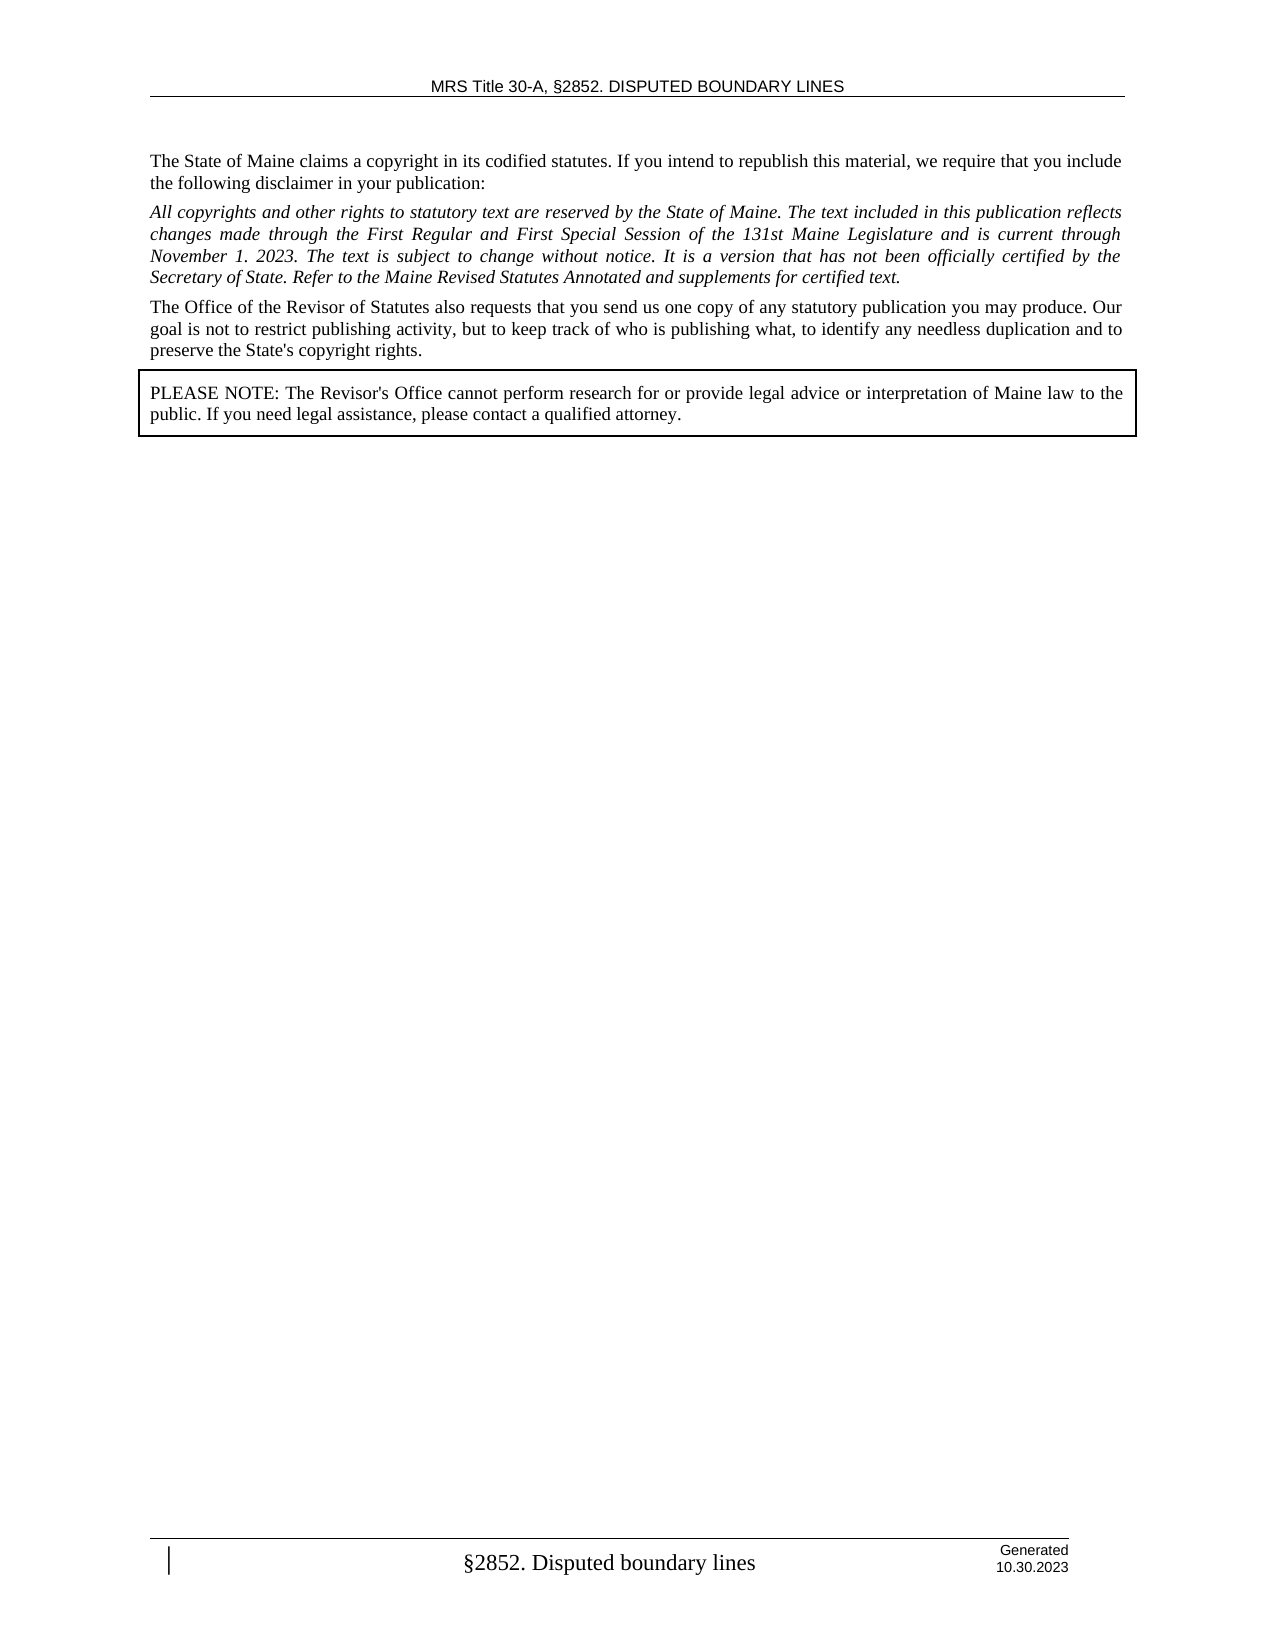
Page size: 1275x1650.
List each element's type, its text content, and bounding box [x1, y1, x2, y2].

text The State of Maine claims a copyright in its codified statutes. If you intend to republish this material, we require that you include the following disclaimer in your publication: [150, 150, 1125, 193]
text PLEASE NOTE: The Revisor's Office cannot perform research for or provide legal advice or interpretation of Maine law to the public. If you need legal assistance, please contact a qualified attorney. [140, 371, 1135, 435]
text The Office of the Revisor of Statutes also requests that you send us one copy of any statutory publication you may produce. Our goal is not to restrict publishing activity, but to keep track of who is publishing what, to identify any needless duplication and to preserve the State's copyright rights. [150, 296, 1125, 361]
text All copyrights and other rights to statutory text are reserved by the State of Maine. The text included in this publication reflects changes made through the First Regular and First Special Session of the 131st Maine Legislature and is current through November 1. 2023 . The text is subject to change without notice. It is a version that has not been officially certified by the Secretary of State. Refer to the Maine Revised Statutes Annotated and supplements for certified text. [150, 201, 1125, 288]
